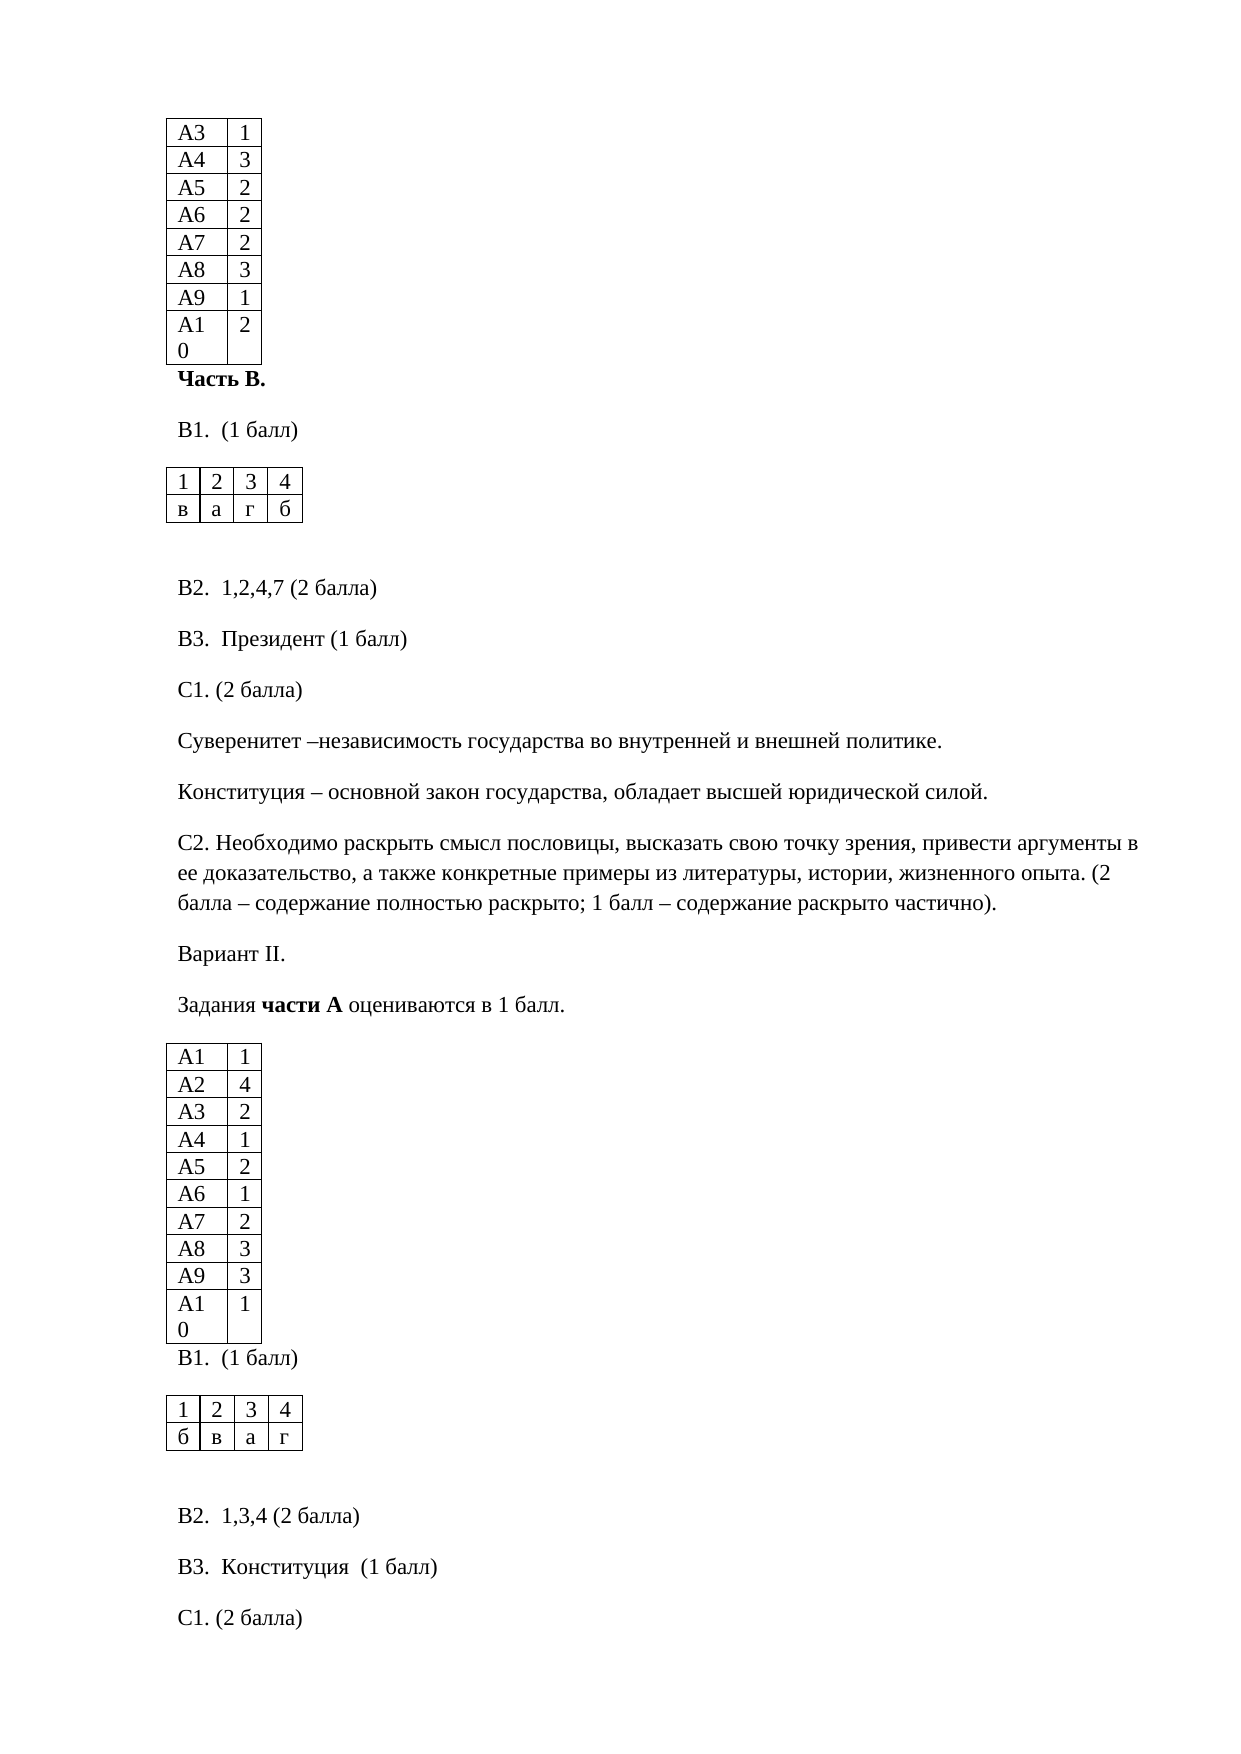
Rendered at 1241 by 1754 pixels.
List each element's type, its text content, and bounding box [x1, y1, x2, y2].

table_cell б [268, 495, 302, 522]
table_cell 3 [228, 147, 261, 173]
table_cell а [201, 495, 233, 522]
table_header 4 [268, 468, 302, 494]
table_cell 2 [228, 201, 261, 228]
table_cell в [201, 1423, 234, 1449]
table_header 3 [234, 468, 267, 494]
table_cell А4 [167, 1126, 227, 1152]
table_cell а [235, 1423, 268, 1449]
table_header 1 [167, 1396, 199, 1422]
table_cell А10 [167, 1290, 227, 1343]
text Суверенитет –независимость государства во внутренней и внешней политике. [177, 727, 1152, 753]
text В2. 1,2,4,7 (2 балла) [177, 574, 1152, 600]
text Вариант II. [177, 940, 1152, 967]
table_cell 2 [228, 229, 261, 255]
table_cell А7 [167, 229, 227, 255]
table_header А1 [167, 1044, 227, 1070]
text Часть В. [177, 365, 1152, 391]
table_cell А2 [167, 1071, 227, 1097]
table_header 3 [235, 1396, 268, 1422]
table_cell 1 [228, 1180, 261, 1207]
table_cell А5 [167, 174, 227, 200]
table_cell А6 [167, 1180, 227, 1207]
table_cell 2 [228, 1098, 261, 1124]
table_cell г [234, 495, 267, 522]
table_cell А10 [167, 311, 227, 364]
table_cell б [167, 1423, 199, 1449]
table_cell 3 [228, 1235, 261, 1262]
table_cell 2 [228, 311, 261, 364]
table_cell А3 [167, 1098, 227, 1124]
text С1. (2 балла) [177, 1604, 1152, 1630]
table_cell А9 [167, 1263, 227, 1289]
table_cell А4 [167, 147, 227, 173]
table_cell А5 [167, 1153, 227, 1179]
table_cell г [269, 1423, 302, 1449]
table_cell 2 [228, 1208, 261, 1234]
table_cell А6 [167, 201, 227, 228]
table_cell 2 [228, 1153, 261, 1179]
table_cell 2 [228, 174, 261, 200]
text С1. (2 балла) [177, 676, 1152, 702]
table_cell А7 [167, 1208, 227, 1234]
table_header 4 [269, 1396, 302, 1422]
table_cell 3 [228, 1263, 261, 1289]
text Конституция – основной закон государства, обладает высшей юридической силой. [177, 778, 1152, 804]
text С2. Необходимо раскрыть смысл пословицы, высказать свою точку зрения, привести аргументы в ее доказательство, а также конкретные примеры из литературы, истории, жизненного опыта. (2 балла – содержание полностью раскрыто; 1 балл – содержание раскрыто частично). [177, 829, 1152, 916]
table_cell 4 [228, 1071, 261, 1097]
table_cell А8 [167, 256, 227, 282]
table_header 1 [167, 468, 199, 494]
table_cell А9 [167, 284, 227, 310]
table_header 2 [201, 468, 233, 494]
table_cell 1 [228, 284, 261, 310]
text В1. (1 балл) [177, 1344, 1152, 1370]
text В2. 1,3,4 (2 балла) [177, 1502, 1152, 1528]
table_cell 1 [228, 119, 261, 146]
table_cell 1 [228, 1290, 261, 1343]
table_cell 1 [228, 1126, 261, 1152]
text Задания части А оцениваются в 1 балл. [177, 991, 1152, 1018]
table_header 2 [201, 1396, 234, 1422]
text В3. Президент (1 балл) [177, 625, 1152, 651]
text В1. (1 балл) [177, 416, 1152, 442]
table_header 1 [228, 1044, 261, 1070]
table_cell А3 [167, 119, 227, 146]
table_cell в [167, 495, 199, 522]
table_cell 3 [228, 256, 261, 282]
table_cell А8 [167, 1235, 227, 1262]
text В3. Конституция (1 балл) [177, 1553, 1152, 1579]
